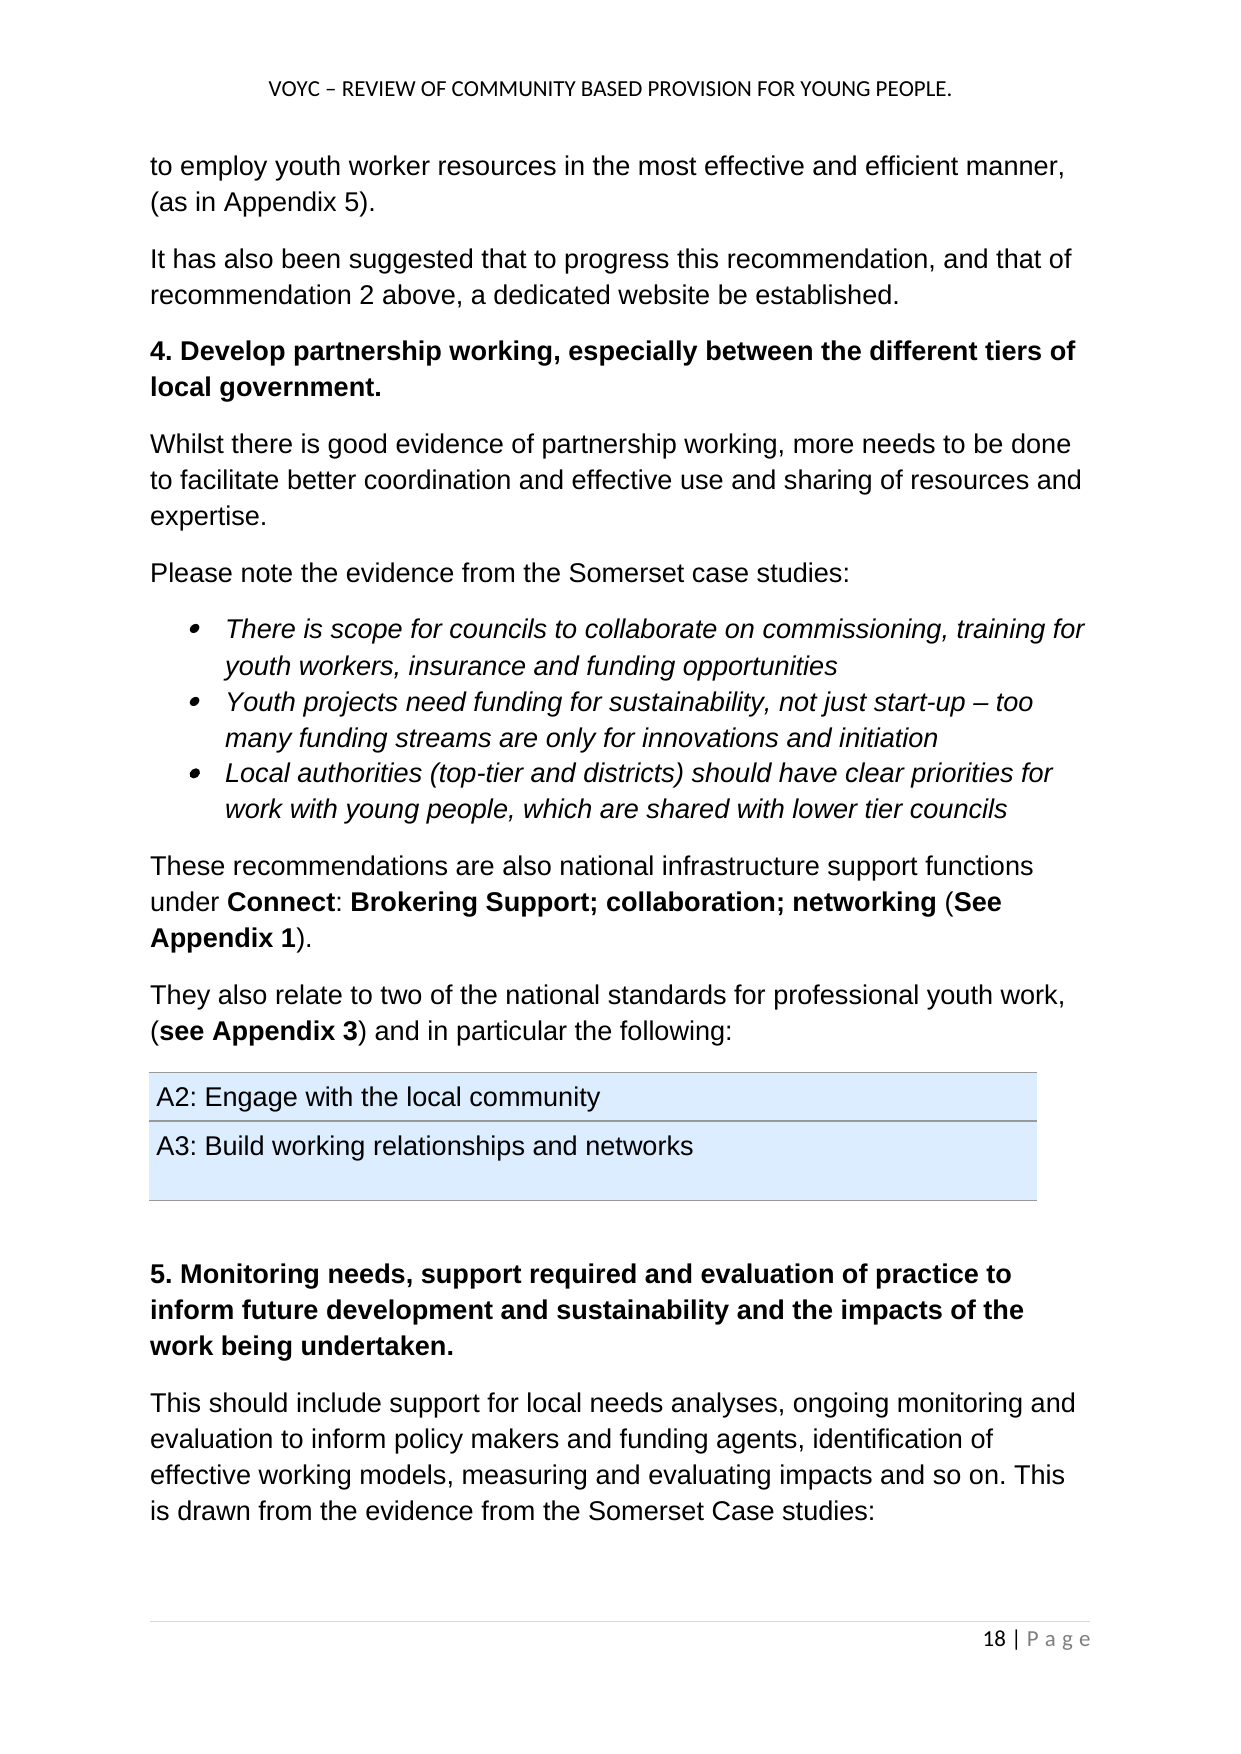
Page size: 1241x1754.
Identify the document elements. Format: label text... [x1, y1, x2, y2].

text They also relate to two of the national standards for professional youth work, (see Appendix 3) and in particular the following: [150, 979, 1090, 1046]
table_header A2: Engage with the local community [149, 1073, 1037, 1120]
table_cell A3: Build working relationships and networks [149, 1122, 1037, 1200]
text Whilst there is good evidence of partnership working, more needs to be done to facilitate better coordination and effective use and sharing of resources and expertise. [150, 428, 1090, 531]
text This should include support for local needs analyses, ongoing monitoring and evaluation to inform policy makers and funding agents, identification of effective working models, measuring and evaluating impacts and so on. This is drawn from the evidence from the Somerset Case studies: [150, 1387, 1090, 1526]
list Local authorities (top-tier and districts) should have clear priorities for work with young people, which are shared with lower tier councils [187, 757, 1090, 825]
list There is scope for councils to collaborate on commissioning, training for youth workers, insurance and funding opportunities [187, 613, 1090, 681]
text These recommendations are also national infrastructure support functions under Connect: Brokering Support; collaboration; networking (See Appendix 1). [150, 850, 1090, 953]
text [150, 150, 1090, 217]
text Please note the evidence from the Somerset case studies: [150, 557, 1090, 588]
text 5. Monitoring needs, support required and evaluation of practice to inform future development and sustainability and the impacts of the work being undertaken. [150, 1258, 1090, 1361]
list Youth projects need funding for sustainability, not just start-up – too many funding streams are only for innovations and initiation [187, 686, 1090, 753]
text It has also been suggested that to progress this recommendation, and that of recommendation 2 above, a dedicated website be established. [150, 243, 1090, 310]
text 4. Develop partnership working, especially between the different tiers of local government. [150, 335, 1090, 403]
